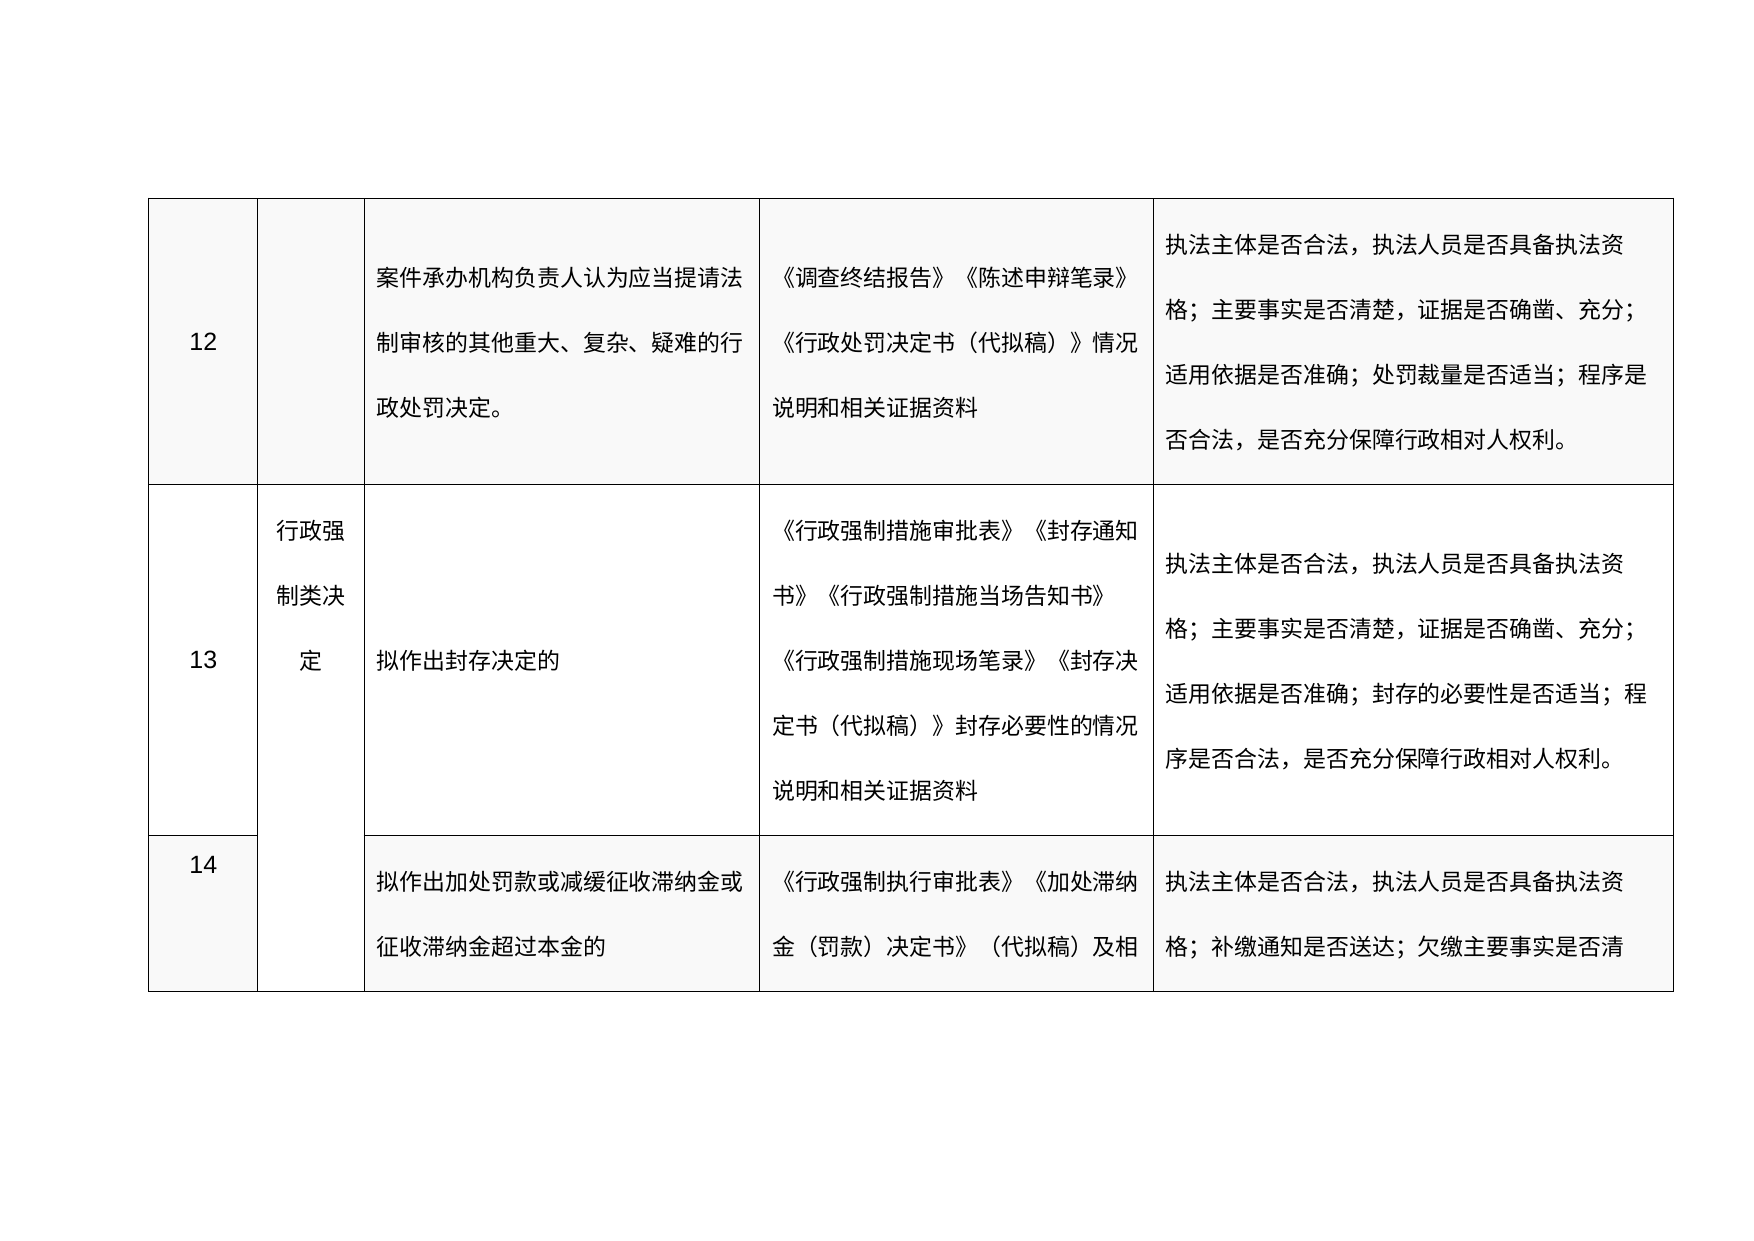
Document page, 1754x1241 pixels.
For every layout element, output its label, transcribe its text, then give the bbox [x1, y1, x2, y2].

table_cell 执法主体是否合法，执法人员是否具备执法资格；主要事实是否清楚，证据是否确凿、充分；适用依据是否准确；封存的必要性是否适当；程序是否合法，是否充分保障行政相对人权利。 [1154, 485, 1673, 835]
table_cell 行政强制类决定 [258, 485, 364, 991]
table_cell 执法主体是否合法，执法人员是否具备执法资格；主要事实是否清楚，证据是否确凿、充分；适用依据是否准确；处罚裁量是否适当；程序是否合法，是否充分保障行政相对人权利。 [1154, 199, 1673, 484]
table_cell 14 [149, 836, 257, 991]
table_cell 拟作出封存决定的 [365, 485, 759, 835]
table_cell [760, 836, 1153, 991]
table_cell 《行政强制措施审批表》《封存通知书》《行政强制措施当场告知书》《行政强制措施现场笔录》《封存决定书（代拟稿）》封存必要性的情况说明和相关证据资料 [760, 485, 1153, 835]
table_cell 12 [149, 199, 257, 484]
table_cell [365, 836, 759, 991]
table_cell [1154, 836, 1673, 991]
table_cell 案件承办机构负责人认为应当提请法制审核的其他重大、复杂、疑难的行政处罚决定。 [365, 199, 759, 484]
table_cell 13 [149, 485, 257, 835]
table_cell 《调查终结报告》《陈述申辩笔录》《行政处罚决定书（代拟稿）》情况说明和相关证据资料 [760, 199, 1153, 484]
